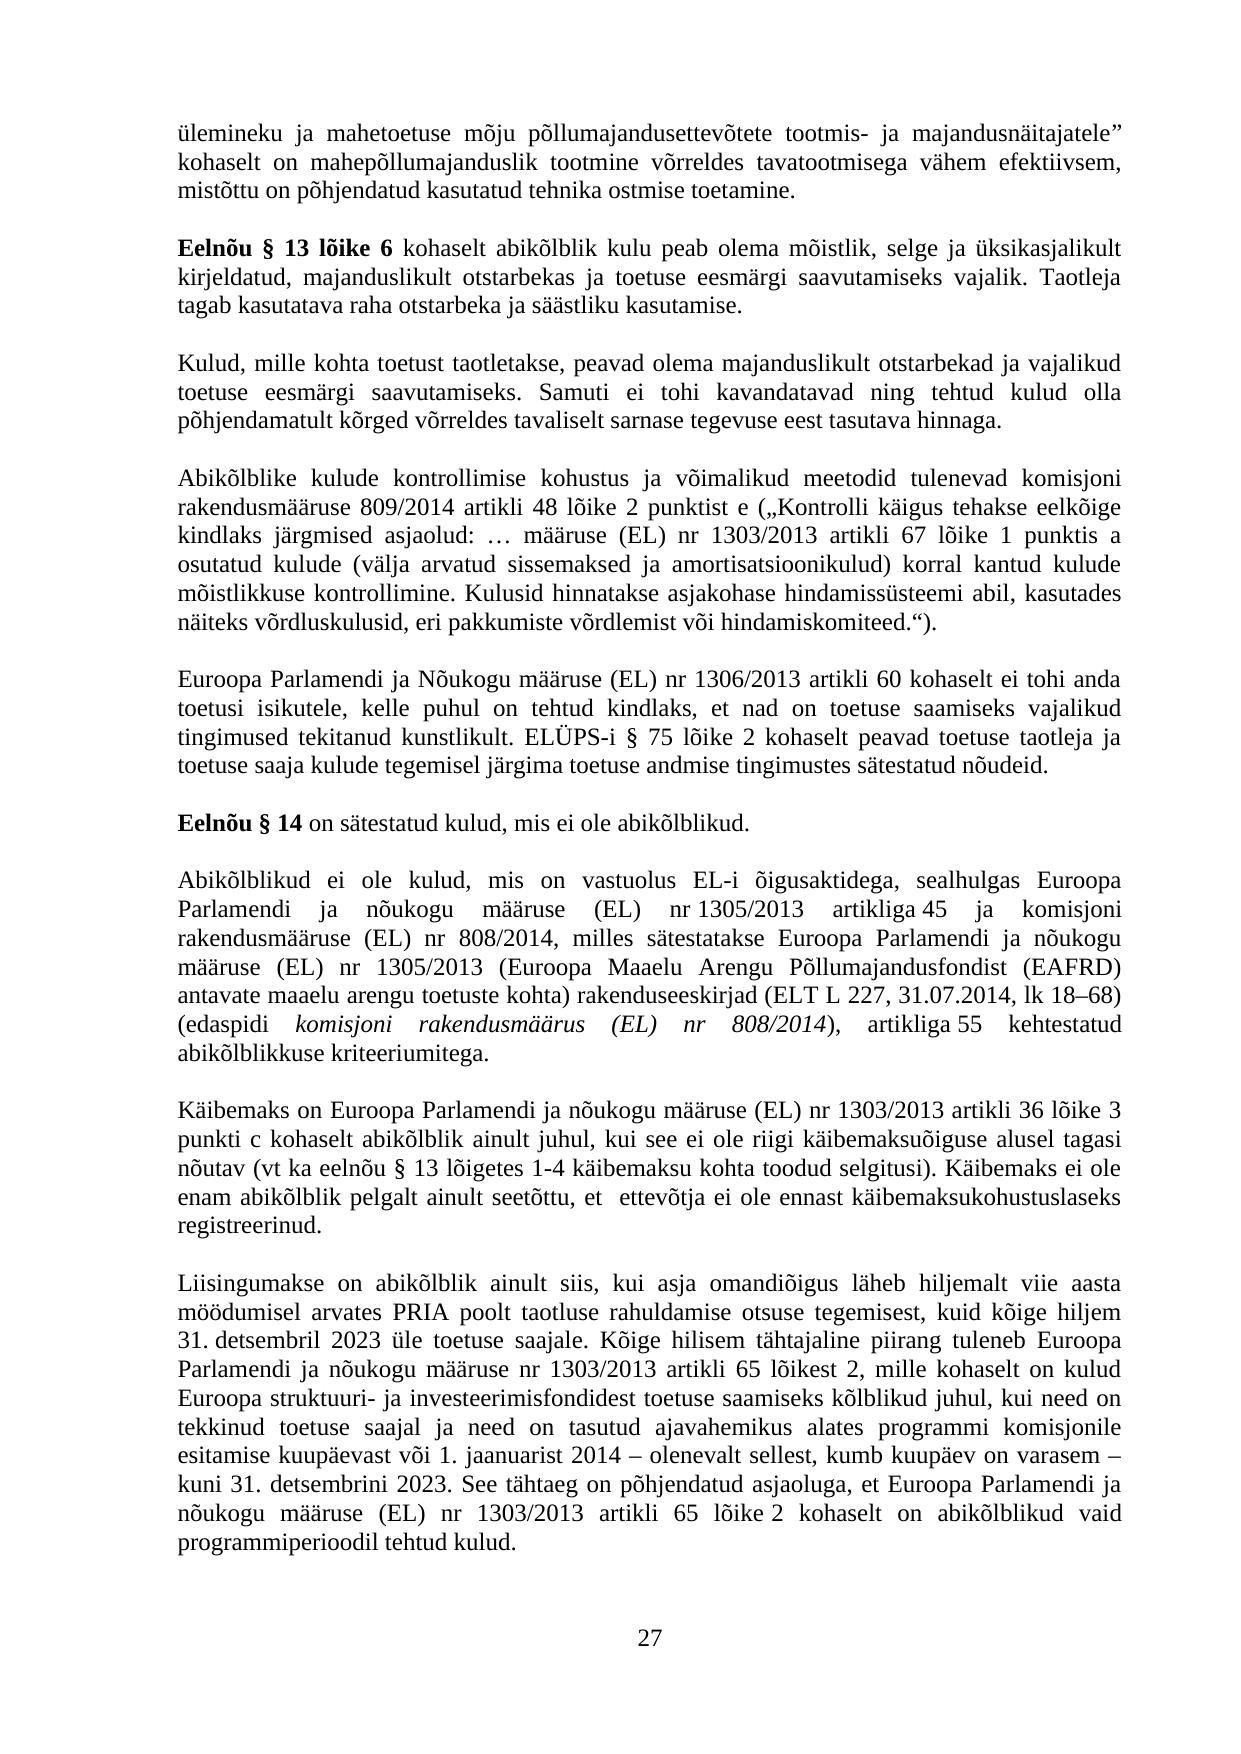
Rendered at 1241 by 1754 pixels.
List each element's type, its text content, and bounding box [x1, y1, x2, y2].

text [177, 118, 1122, 204]
text Kulud, mille kohta toetust taotletakse, peavad olema majanduslikult otstarbekad ja vajalikud toetuse eesmärgi saavutamiseks. Samuti ei tohi kavandatavad ning tehtud kulud olla põhjendamatult kõrged võrreldes tavaliselt sarnase tegevuse eest tasutava hinnaga. [177, 348, 1122, 434]
text Eelnõu § 14 on sätestatud kulud, mis ei ole abikõlblikud. [177, 808, 1122, 837]
text Euroopa Parlamendi ja Nõukogu määruse (EL) nr 1306/2013 artikli 60 kohaselt ei tohi anda toetusi isikutele, kelle puhul on tehtud kindlaks, et nad on toetuse saamiseks vajalikud tingimused tekitanud kunstlikult. ELÜPS-i § 75 lõike 2 kohaselt peavad toetuse taotleja ja toetuse saaja kulude tegemisel järgima toetuse andmise tingimustes sätestatud nõudeid. [177, 664, 1122, 779]
text Eelnõu § 13 lõike 6 kohaselt abikõlblik kulu peab olema mõistlik, selge ja üksikasjalikult kirjeldatud, majanduslikult otstarbekas ja toetuse eesmärgi saavutamiseks vajalik. Taotleja tagab kasutatava raha otstarbeka ja säästliku kasutamise. [177, 233, 1122, 319]
text Käibemaks on Euroopa Parlamendi ja nõukogu määruse (EL) nr 1303/2013 artikli 36 lõike 3 punkti c kohaselt abikõlblik ainult juhul, kui see ei ole riigi käibemaksuõiguse alusel tagasi nõutav (vt ka eelnõu § 13 lõigetes 1-4 käibemaksu kohta toodud selgitusi). Käibemaks ei ole enam abikõlblik pelgalt ainult seetõttu, et ettevõtja ei ole ennast käibemaksukohustuslaseks registreerinud. [177, 1096, 1122, 1239]
text Abikõlblike kulude kontrollimise kohustus ja võimalikud meetodid tulenevad komisjoni rakendusmääruse 809/2014 artikli 48 lõike 2 punktist e („Kontrolli käigus tehakse eelkõige kindlaks järgmised asjaolud: … määruse (EL) nr 1303/2013 artikli 67 lõike 1 punktis a osutatud kulude (välja arvatud sissemaksed ja amortisatsioonikulud) korral kantud kulude mõistlikkuse kontrollimine. Kulusid hinnatakse asjakohase hindamissüsteemi abil, kasutades näiteks võrdluskulusid, eri pakkumiste võrdlemist või hindamiskomiteed.“). [177, 463, 1122, 636]
text Liisingumakse on abikõlblik ainult siis, kui asja omandiõigus läheb hiljemalt viie aasta möödumisel arvates PRIA poolt taotluse rahuldamise otsuse tegemisest, kuid kõige hiljem 31. detsembril 2023 üle toetuse saajale. Kõige hilisem tähtajaline piirang tuleneb Euroopa Parlamendi ja nõukogu määruse nr 1303/2013 artikli 65 lõikest 2, mille kohaselt on kulud Euroopa struktuuri- ja investeerimisfondidest toetuse saamiseks kõlblikud juhul, kui need on tekkinud toetuse saajal ja need on tasutud ajavahemikus alates programmi komisjonile esitamise kuupäevast või 1. jaanuarist 2014 – olenevalt sellest, kumb kuupäev on varasem – kuni 31. detsembrini 2023. See tähtaeg on põhjendatud asjaoluga, et Euroopa Parlamendi ja nõukogu määruse (EL) nr 1303/2013 artikli 65 lõike 2 kohaselt on abikõlblikud vaid programmiperioodil tehtud kulud. [177, 1268, 1122, 1556]
text Abikõlblikud ei ole kulud, mis on vastuolus EL-i õigusaktidega, sealhulgas Euroopa Parlamendi ja nõukogu määruse (EL) nr 1305/2013 artikliga 45 ja komisjoni rakendusmääruse (EL) nr 808/2014, milles sätestatakse Euroopa Parlamendi ja nõukogu määruse (EL) nr 1305/2013 (Euroopa Maaelu Arengu Põllumajandusfondist (EAFRD) antavate maaelu arengu toetuste kohta) rakenduseeskirjad (ELT L 227, 31.07.2014, lk 18–68) (edaspidi komisjoni rakendusmäärus (EL) nr 808/2014), artikliga 55 kehtestatud abikõlblikkuse kriteeriumitega. [177, 866, 1122, 1067]
